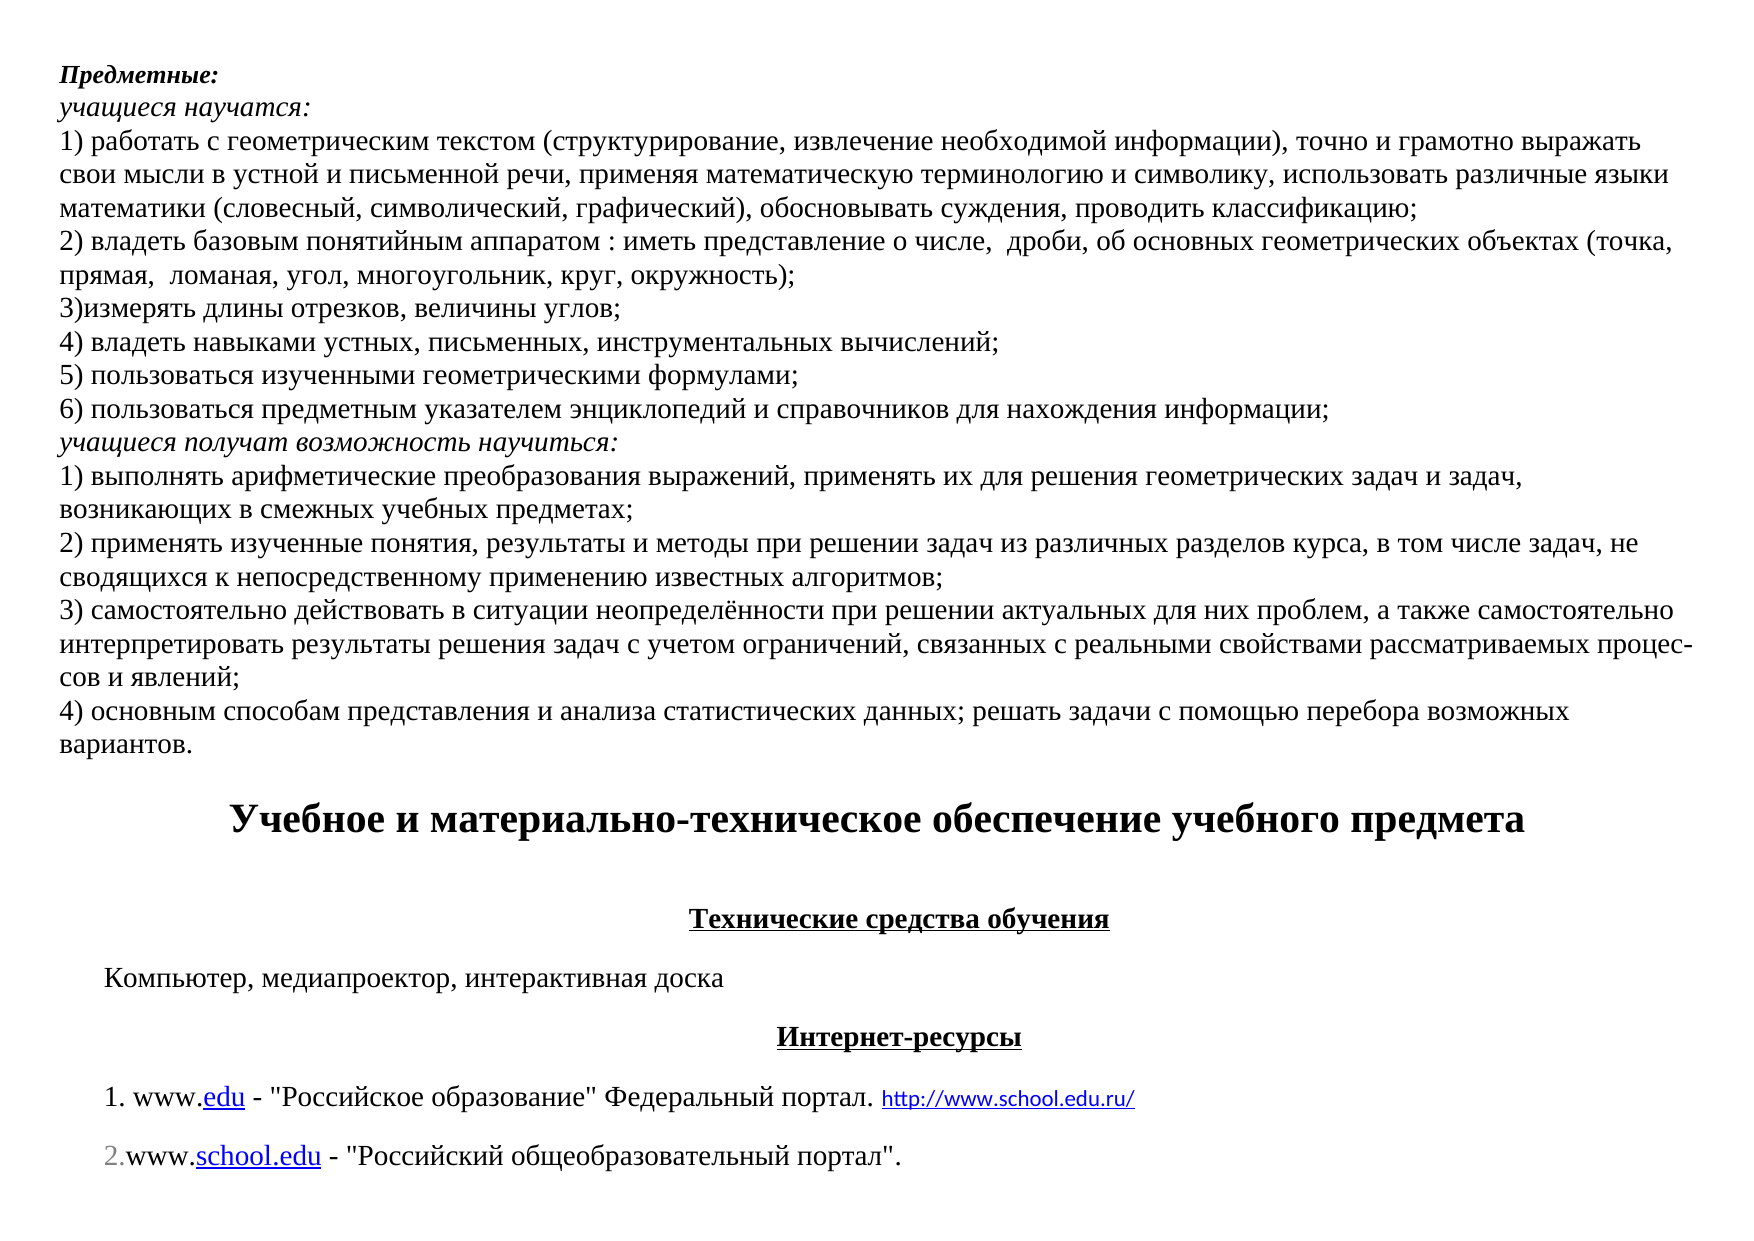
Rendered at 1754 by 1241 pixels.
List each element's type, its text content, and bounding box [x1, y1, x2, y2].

text 2) владеть базовым понятийным аппаратом : иметь представление о числе, дроби, об основных геометрических объектах (точка, прямая, ломаная, угол, многоугольник, круг, окружность); [59, 223, 1695, 290]
text 5) пользоваться изученными геометрическими формулами; [59, 357, 1695, 391]
text 2.www.school.edu - "Российский общеобразовательный портал". [59, 1138, 1695, 1172]
text 3)измерять длины отрезков, величины углов; [59, 290, 1695, 324]
text 4) основным способам представления и анализа статистических данных; решать задачи с помощью перебора возможных вариантов. [59, 693, 1695, 760]
text 1) выполнять арифметические преобразования выражений, применять их для решения геометрических задач и задач, возникающих в смежных учебных предметах; [59, 458, 1695, 525]
text 4) владеть навыками устных, письменных, инструментальных вычислений; [59, 324, 1695, 357]
text 1. www.edu - "Российское образование" Федеральный портал. http://www.school.edu.ru/ [59, 1079, 1695, 1112]
text 3) самостоятельно действовать в ситуации неопределённости при решении актуальных для них проблем, а также самостоятельно интерпретировать результаты решения задач с учетом ограничений, связанных с реальными свойствами рассматриваемых процес-сов и явлений; [59, 592, 1695, 693]
text Учебное и материально-техническое обеспечение учебного предмета [59, 793, 1695, 841]
text 2) применять изученные понятия, результаты и методы при решении задач из различных разделов курса, в том числе задач, не сводящихся к непосредственному применению известных алгоритмов; [59, 525, 1695, 592]
text 6) пользоваться предметным указателем энциклопедий и справочников для нахождения информации; [59, 391, 1695, 424]
text Компьютер, медиапроектор, интерактивная доска [59, 960, 1695, 994]
text Технические средства обучения [59, 901, 1695, 934]
text Предметные: [59, 59, 1695, 89]
text учащиеся получат возможность научиться: [59, 424, 1695, 458]
text учащиеся научатся: [59, 89, 1695, 123]
text 1) работать с геометрическим текстом (структурирование, извлечение необходимой информации), точно и грамотно выражать свои мысли в устной и письменной речи, применяя математическую терминологию и символику, использовать различные языки математики (словесный, символический, графический), обосновывать суждения, проводить классификацию; [59, 123, 1695, 223]
text Интернет-ресурсы [59, 1019, 1695, 1053]
